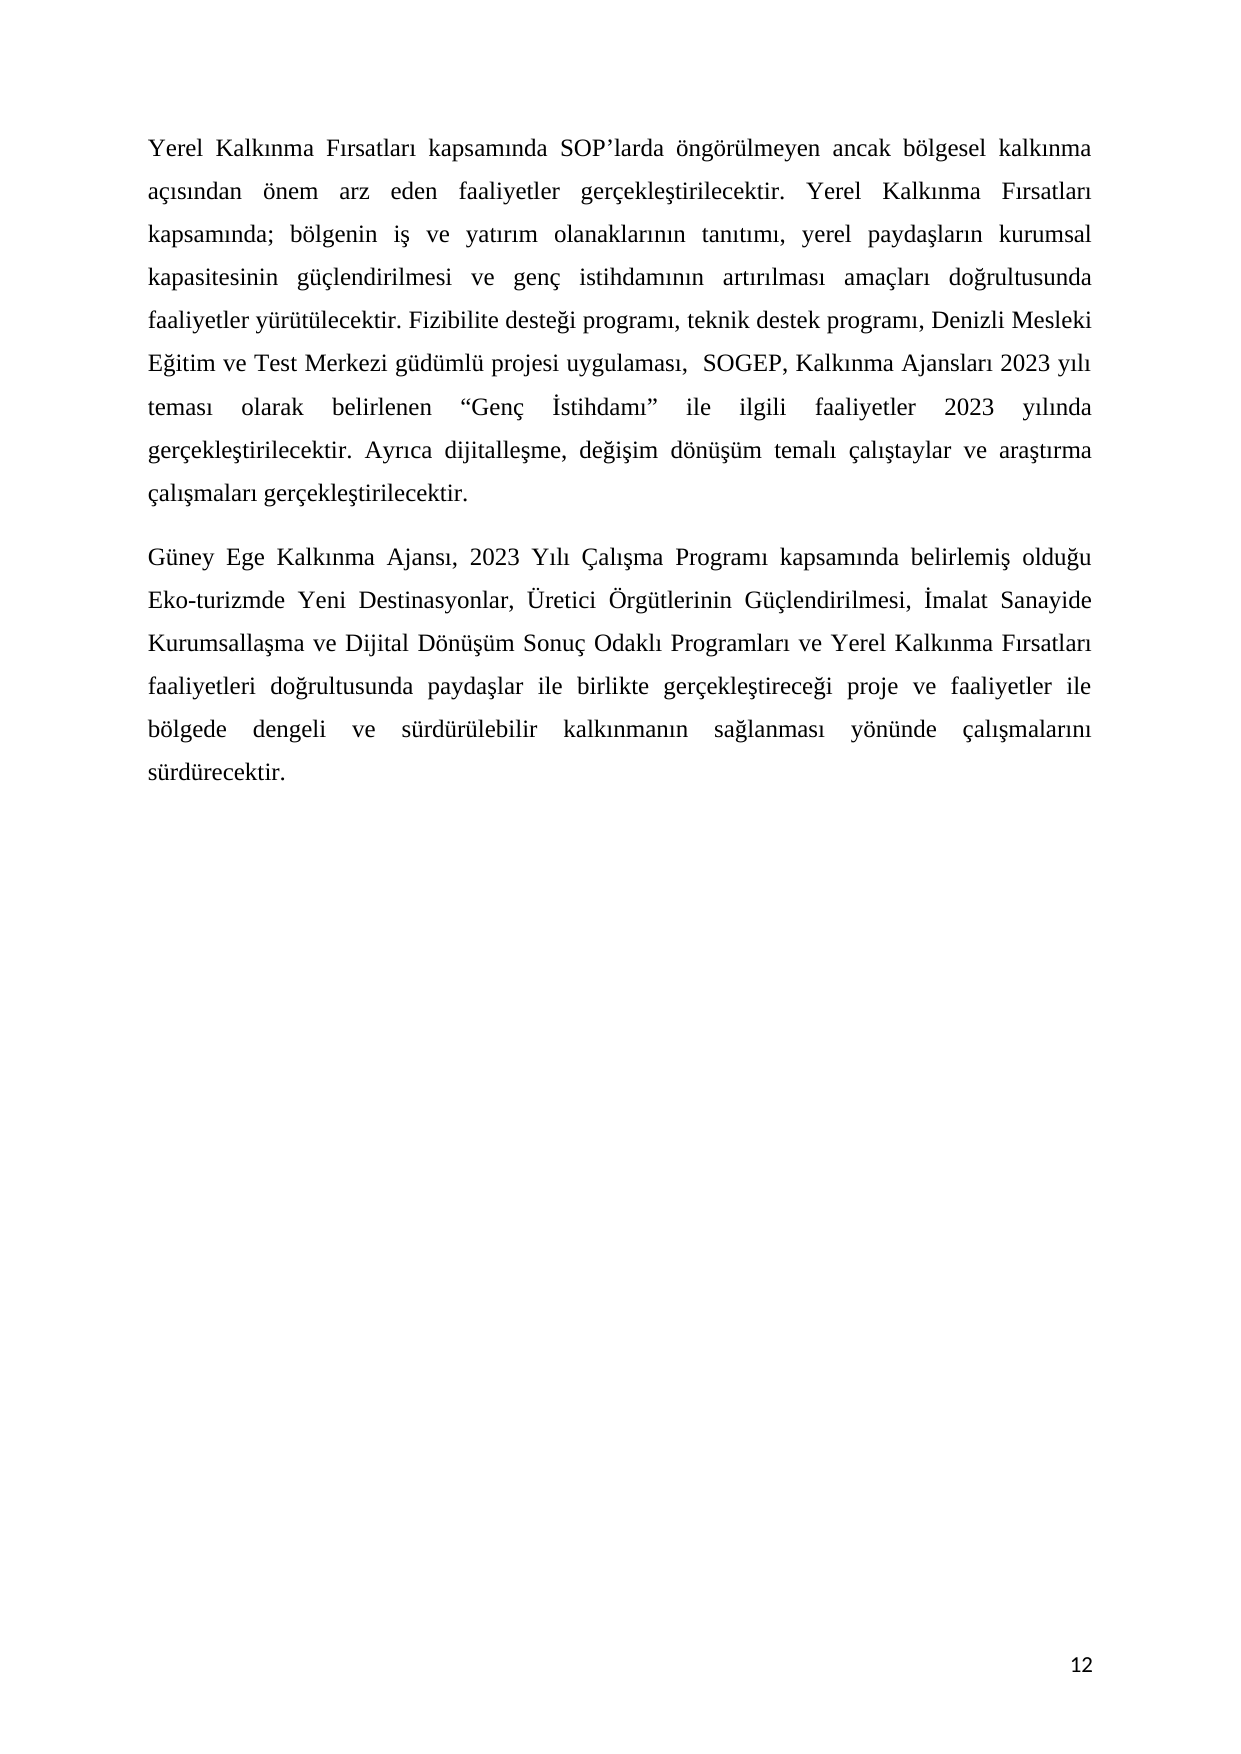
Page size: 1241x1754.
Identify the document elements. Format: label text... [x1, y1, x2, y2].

text Yerel Kalkınma Fırsatları kapsamında SOP’larda öngörülmeyen ancak bölgesel kalkınma açısından önem arz eden faaliyetler gerçekleştirilecektir. Yerel Kalkınma Fırsatları kapsamında; bölgenin iş ve yatırım olanaklarının tanıtımı, yerel paydaşların kurumsal kapasitesinin güçlendirilmesi ve genç istihdamının artırılması amaçları doğrultusunda faaliyetler yürütülecektir. Fizibilite desteği programı, teknik destek programı, Denizli Mesleki Eğitim ve Test Merkezi güdümlü projesi uygulaması, SOGEP, Kalkınma Ajansları 2023 yılı teması olarak belirlenen “Genç İstihdamı” ile ilgili faaliyetler 2023 yılında gerçekleştirilecektir. Ayrıca dijitalleşme, değişim dönüşüm temalı çalıştaylar ve araştırma çalışmaları gerçekleştirilecektir. [148, 133, 1093, 507]
text Güney Ege Kalkınma Ajansı, 2023 Yılı Çalışma Programı kapsamında belirlemiş olduğu Eko-turizmde Yeni Destinasyonlar, Üretici Örgütlerinin Güçlendirilmesi, İmalat Sanayide Kurumsallaşma ve Dijital Dönüşüm Sonuç Odaklı Programları ve Yerel Kalkınma Fırsatları faaliyetleri doğrultusunda paydaşlar ile birlikte gerçekleştireceği proje ve faaliyetler ile bölgede dengeli ve sürdürülebilir kalkınmanın sağlanması yönünde çalışmalarını sürdürecektir. [148, 542, 1093, 786]
